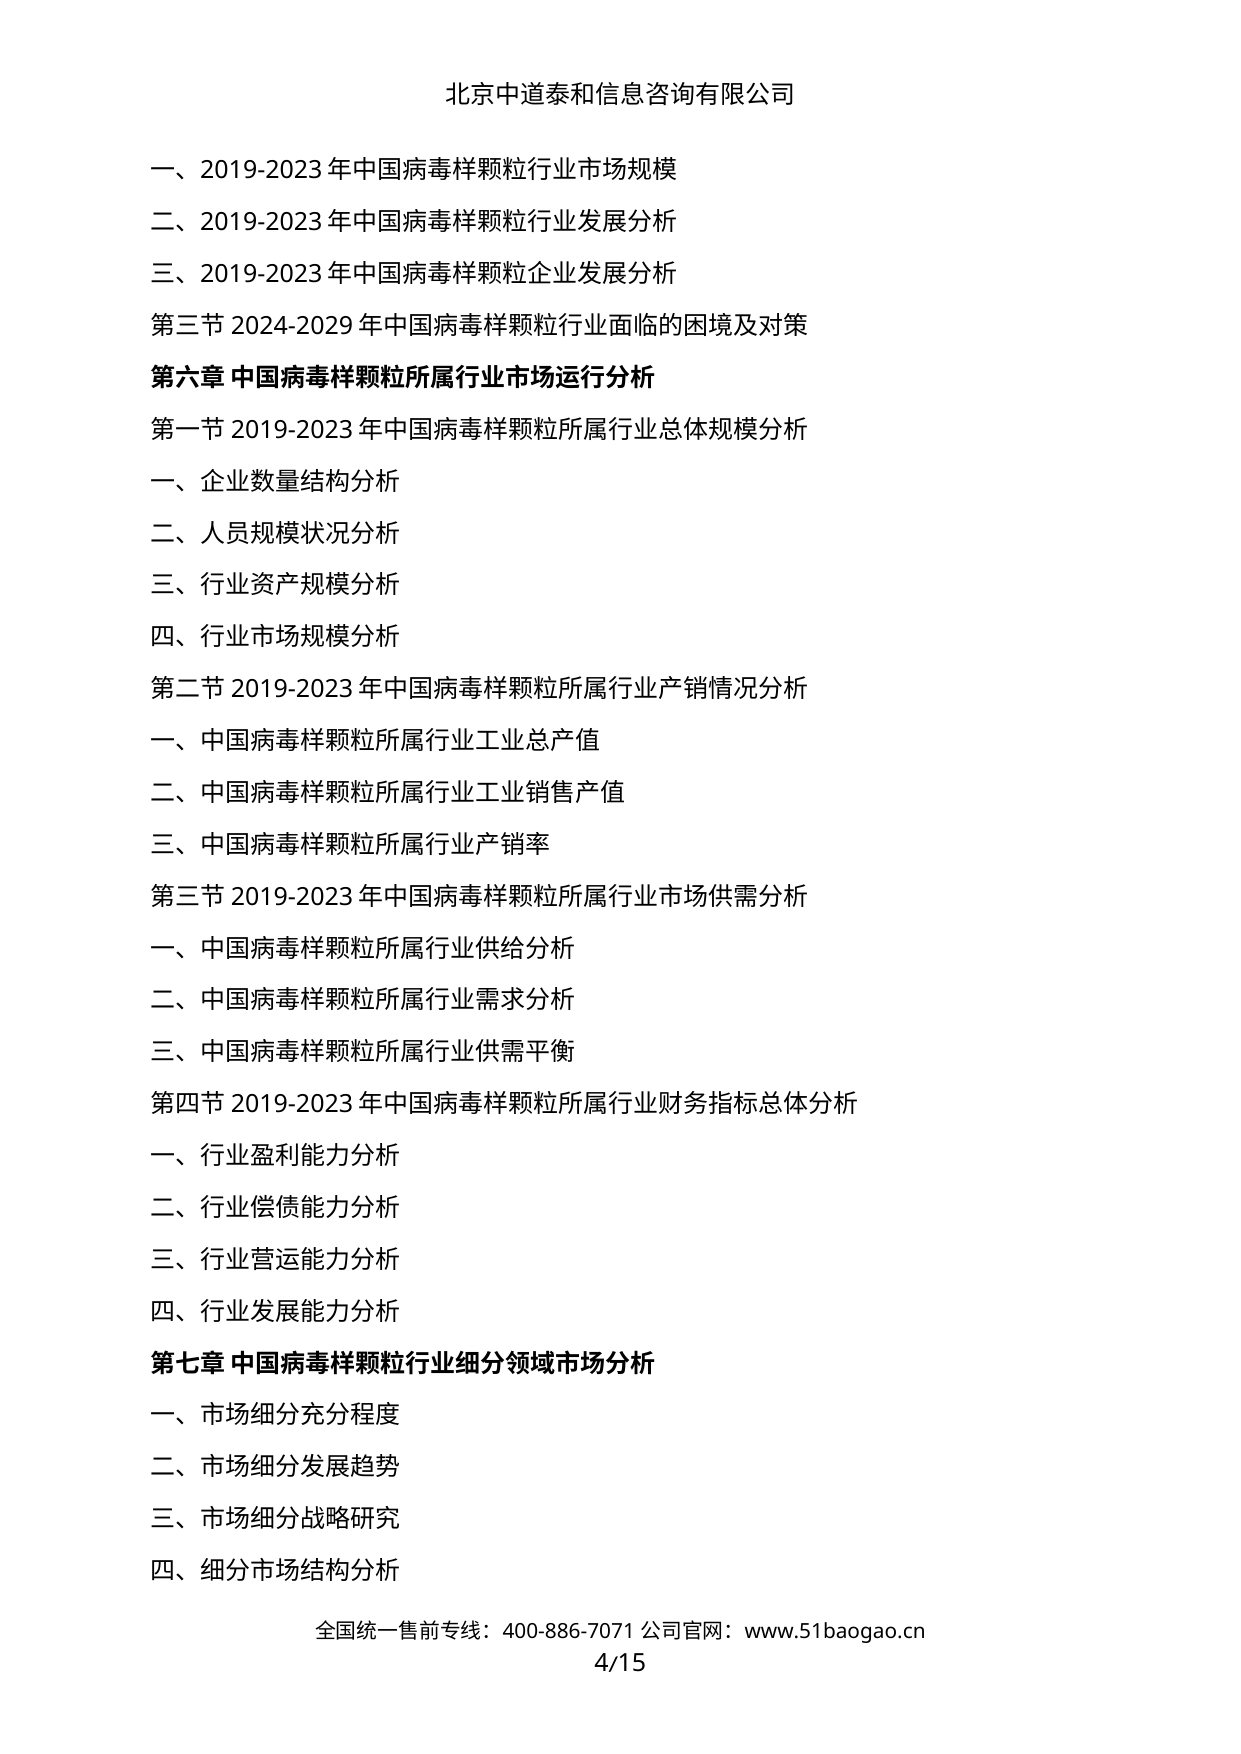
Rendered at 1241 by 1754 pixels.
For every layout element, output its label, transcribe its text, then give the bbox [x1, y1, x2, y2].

text 二、中国病毒样颗粒所属行业工业销售产值 [150, 772, 1090, 809]
text 第六章 中国病毒样颗粒所属行业市场运行分析 [150, 357, 1090, 394]
text 第四节 2019-2023年中国病毒样颗粒所属行业财务指标总体分析 [150, 1084, 1090, 1120]
text 一、行业盈利能力分析 [150, 1136, 1090, 1172]
text 四、行业发展能力分析 [150, 1291, 1090, 1327]
text 一、中国病毒样颗粒所属行业供给分析 [150, 928, 1090, 964]
text 三、行业资产规模分析 [150, 565, 1090, 601]
text 二、市场细分发展趋势 [150, 1447, 1090, 1483]
text 一、市场细分充分程度 [150, 1395, 1090, 1431]
text 二、中国病毒样颗粒所属行业需求分析 [150, 980, 1090, 1016]
text 一、中国病毒样颗粒所属行业工业总产值 [150, 721, 1090, 757]
text 一、企业数量结构分析 [150, 461, 1090, 497]
text 三、2019-2023年中国病毒样颗粒企业发展分析 [150, 254, 1090, 290]
text 第三节 2024-2029年中国病毒样颗粒行业面临的困境及对策 [150, 306, 1090, 342]
text 三、中国病毒样颗粒所属行业供需平衡 [150, 1032, 1090, 1068]
text 一、2019-2023年中国病毒样颗粒行业市场规模 [150, 150, 1090, 186]
text 第二节 2019-2023年中国病毒样颗粒所属行业产销情况分析 [150, 669, 1090, 705]
text 第一节 2019-2023年中国病毒样颗粒所属行业总体规模分析 [150, 409, 1090, 446]
text 二、人员规模状况分析 [150, 513, 1090, 549]
text 三、中国病毒样颗粒所属行业产销率 [150, 824, 1090, 861]
text 四、行业市场规模分析 [150, 617, 1090, 653]
text 三、行业营运能力分析 [150, 1239, 1090, 1276]
text 四、细分市场结构分析 [150, 1551, 1090, 1587]
text 三、市场细分战略研究 [150, 1499, 1090, 1535]
text 第三节 2019-2023年中国病毒样颗粒所属行业市场供需分析 [150, 876, 1090, 912]
text 二、行业偿债能力分析 [150, 1187, 1090, 1224]
text 第七章 中国病毒样颗粒行业细分领域市场分析 [150, 1343, 1090, 1379]
text 二、2019-2023年中国病毒样颗粒行业发展分析 [150, 202, 1090, 238]
